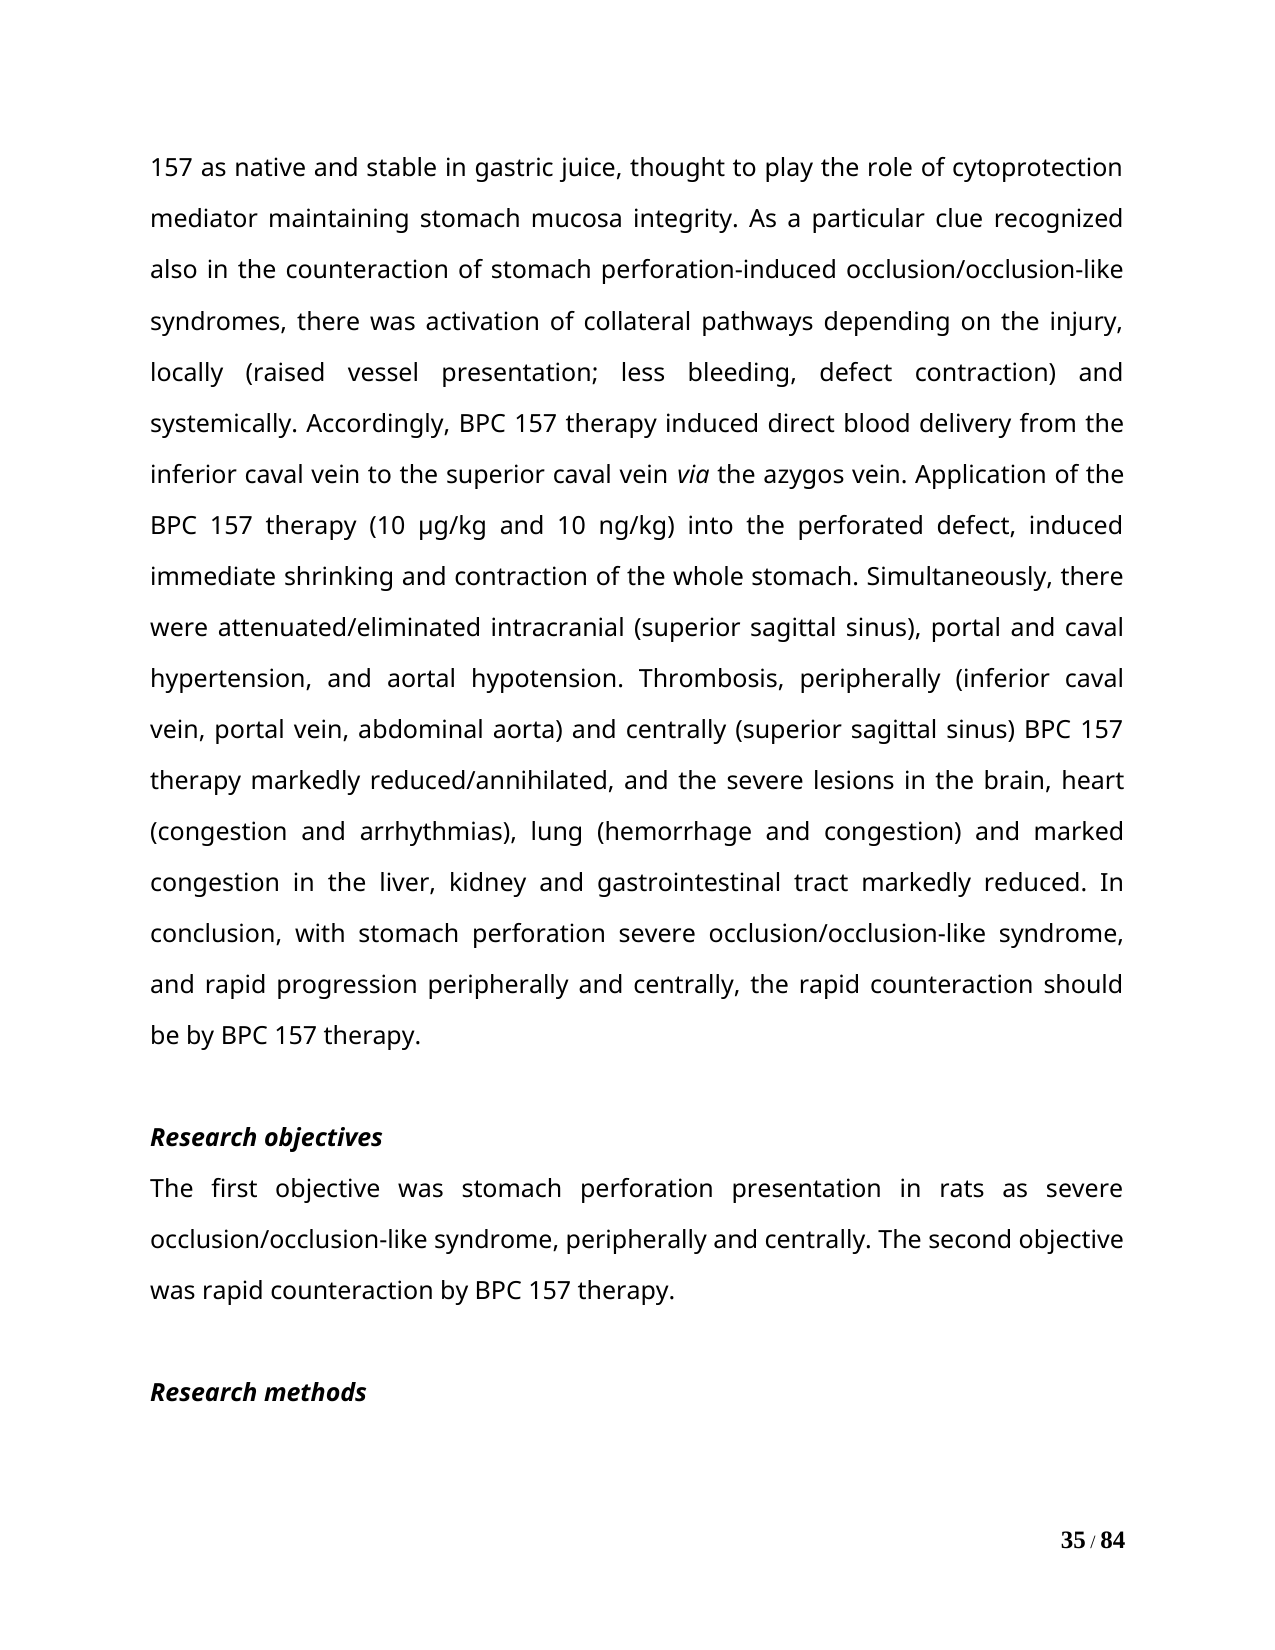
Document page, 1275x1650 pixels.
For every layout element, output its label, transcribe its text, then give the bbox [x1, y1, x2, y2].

text Research methods [150, 1375, 1125, 1409]
text Research objectives [150, 1120, 1125, 1154]
text The first objective was stomach perforation presentation in rats as severe occlusion/occlusion-like syndrome, peripherally and centrally. The second objective was rapid counteraction by BPC 157 therapy. [150, 1171, 1125, 1307]
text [150, 150, 1125, 1052]
